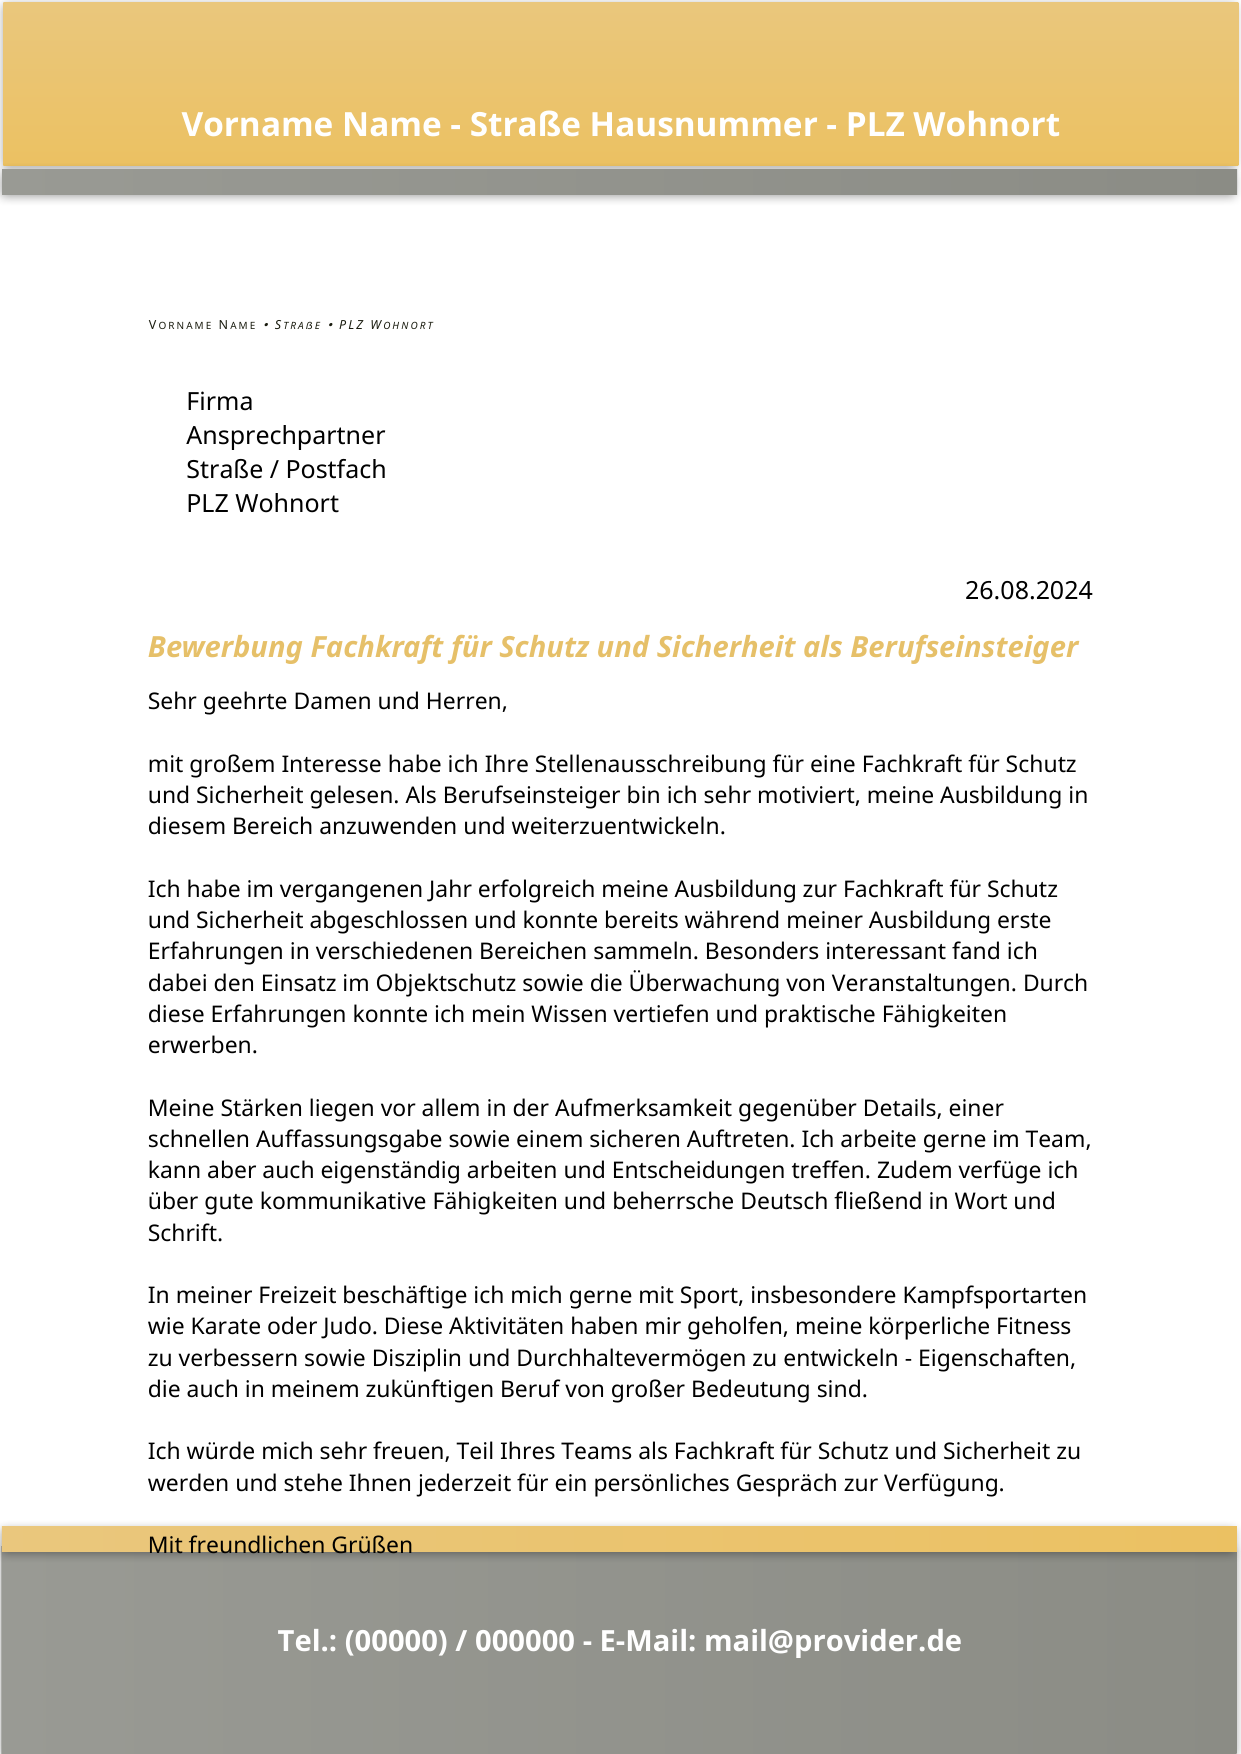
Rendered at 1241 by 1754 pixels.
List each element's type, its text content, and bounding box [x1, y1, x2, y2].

text Firma [186, 383, 722, 417]
text Ich würde mich sehr freuen, Teil Ihres Teams als Fachkraft für Schutz und Sicherheit zu werden und stehe Ihnen jederzeit für ein persönliches Gespräch zur Verfügung. [148, 1435, 1093, 1498]
text PLZ Wohnort [186, 486, 722, 520]
text In meiner Freizeit beschäftige ich mich gerne mit Sport, insbesondere Kampfsportarten wie Karate oder Judo. Diese Aktivitäten haben mir geholfen, meine körperliche Fitness zu verbessern sowie Disziplin und Durchhaltevermögen zu entwickeln - Eigenschaften, die auch in meinem zukünftigen Beruf von großer Bedeutung sind. [148, 1279, 1093, 1404]
text Straße / Postfach [186, 452, 722, 486]
text Bewerbung Fachkraft für Schutz und Sicherheit als Berufseinsteiger [148, 626, 1093, 666]
text Mit freundlichen Grüßen [148, 1529, 1093, 1560]
text mit großem Interesse habe ich Ihre Stellenausschreibung für eine Fachkraft für Schutz und Sicherheit gelesen. Als Berufseinsteiger bin ich sehr motiviert, meine Ausbildung in diesem Bereich anzuwenden und weiterzuentwickeln. [148, 748, 1093, 842]
text Ansprechpartner [186, 417, 722, 452]
text Meine Stärken liegen vor allem in der Aufmerksamkeit gegenüber Details, einer schnellen Auffassungsgabe sowie einem sicheren Auftreten. Ich arbeite gerne im Team, kann aber auch eigenständig arbeiten und Entscheidungen treffen. Zudem verfüge ich über gute kommunikative Fähigkeiten und beherrsche Deutsch fließend in Wort und Schrift. [148, 1092, 1093, 1248]
text Ich habe im vergangenen Jahr erfolgreich meine Ausbildung zur Fachkraft für Schutz und Sicherheit abgeschlossen und konnte bereits während meiner Ausbildung erste Erfahrungen in verschiedenen Bereichen sammeln. Besonders interessant fand ich dabei den Einsatz im Objektschutz sowie die Überwachung von Veranstaltungen. Durch diese Erfahrungen konnte ich mein Wissen vertiefen und praktische Fähigkeiten erwerben. [148, 873, 1093, 1060]
text Sehr geehrte Damen und Herren, [148, 685, 1093, 717]
text 26.08.2024 [185, 298, 1093, 606]
text Vorname Name Straße PLZ Wohnort [149, 316, 722, 333]
